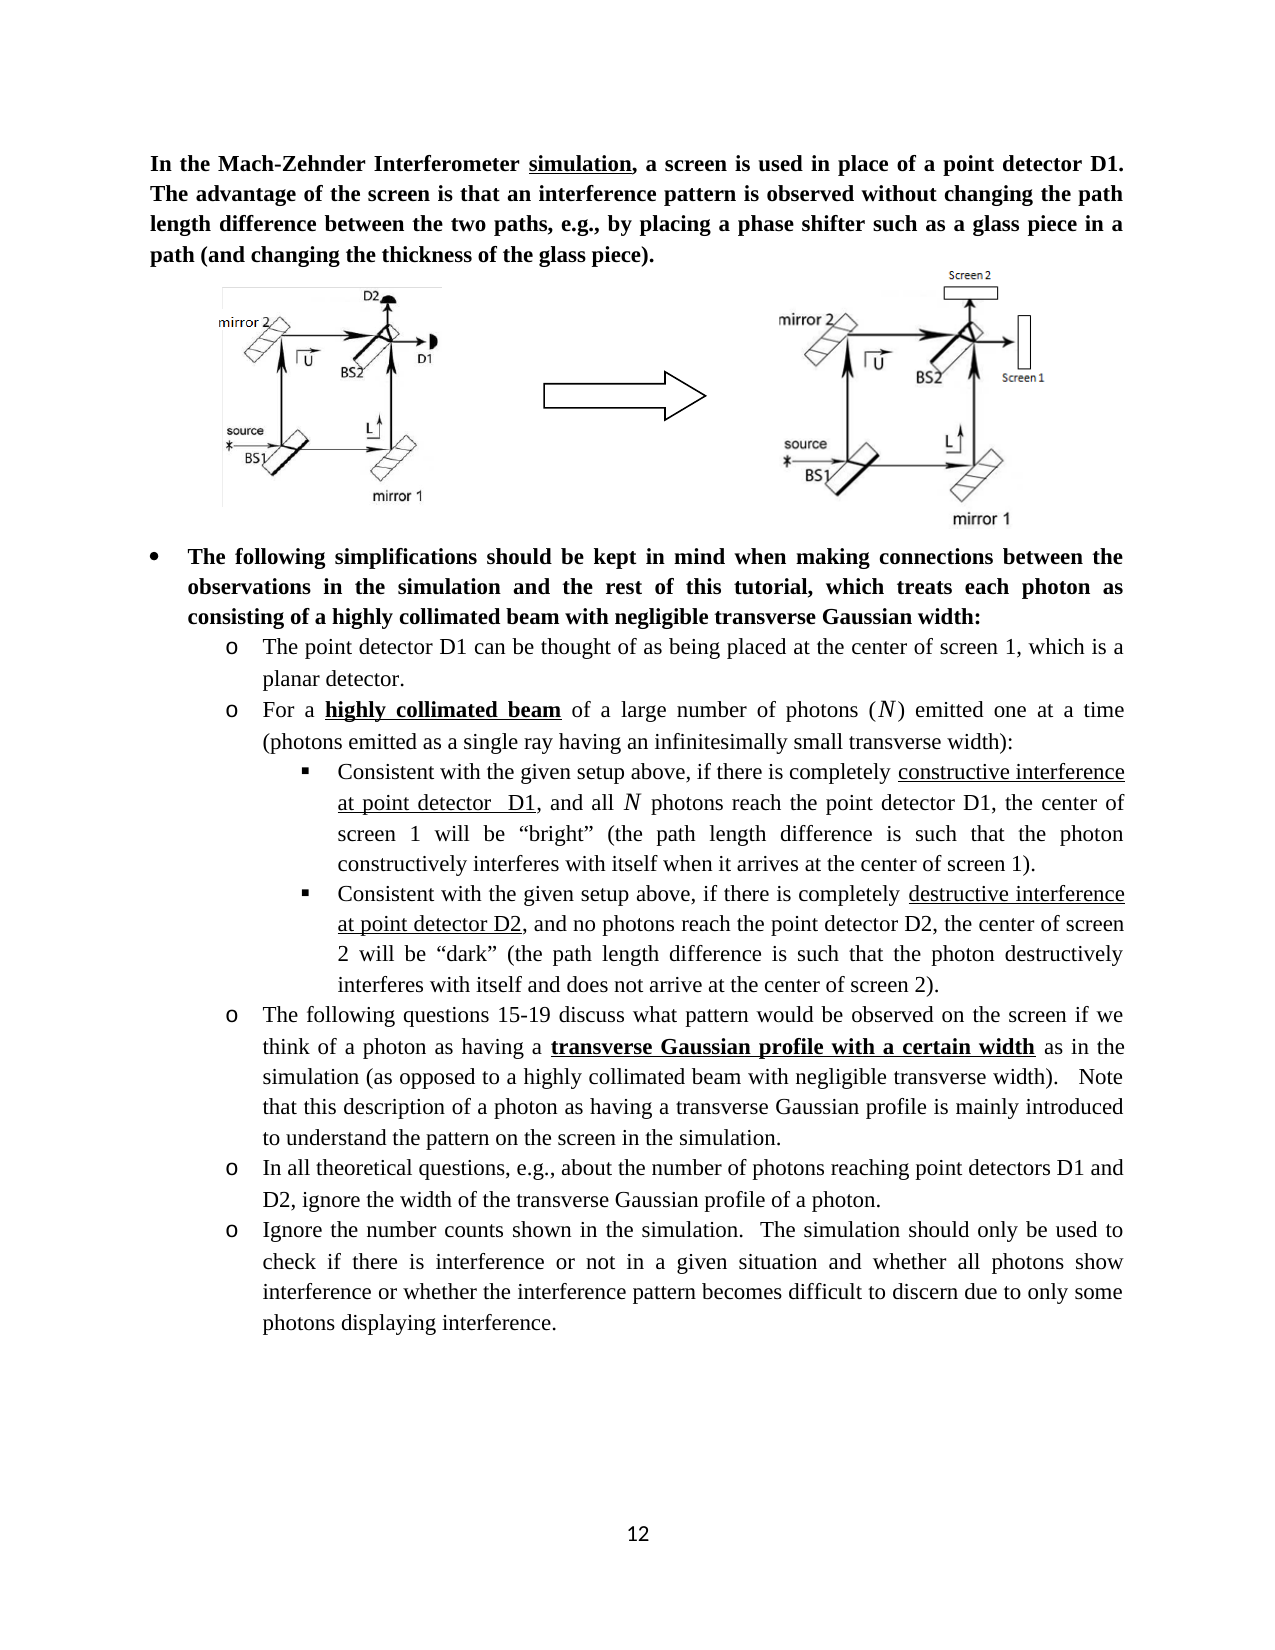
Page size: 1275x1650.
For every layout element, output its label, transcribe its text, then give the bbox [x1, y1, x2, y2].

picture [216, 283, 442, 505]
list Consistent with the given setup above, if there is completely constructive interference at point detector D1, and all photons reach the point detector D1, the center of screen 1 will be “bright” (the path length difference is such that the photon constructively interferes with itself when it arrives at the center of screen 1). [300, 758, 1125, 876]
list The point detector D1 can be thought of as being placed at the center of screen 1, which is a planar detector. [225, 633, 1125, 692]
list The following questions 15-19 discuss what pattern would be observed on the screen if we think of a photon as having a transverse Gaussian profile with a certain width as in the simulation (as opposed to a highly collimated beam with negligible transverse width). Note that this description of a photon as having a transverse Gaussian profile is mainly introduced to understand the pattern on the screen in the simulation. [225, 1001, 1125, 1150]
picture [765, 258, 1053, 532]
list The following simplifications should be kept in mind when making connections between the observations in the simulation and the rest of this tutorial, which treats each photon as consisting of a highly collimated beam with negligible transverse Gaussian width: [150, 543, 1125, 629]
list In the Mach-Zehnder Interferometer simulation, a screen is used in place of a point detector D1. The advantage of the screen is that an interference pattern is observed without changing the path length difference between the two paths, e.g., by placing a phase shifter such as a glass piece in a path (and changing the thickness of the glass piece). [150, 150, 1125, 267]
list Consistent with the given setup above, if there is completely destructive interference at point detector D2, and no photons reach the point detector D2, the center of screen 2 will be “dark” (the path length difference is such that the photon destructively interferes with itself and does not arrive at the center of screen 2). [300, 880, 1125, 997]
list Ignore the number counts shown in the simulation. The simulation should only be used to check if there is interference or not in a given situation and whether all photons show interference or whether the interference pattern becomes difficult to discern due to only some photons displaying interference. [225, 1216, 1125, 1335]
list In all theoretical questions, e.g., about the number of photons reaching point detectors D1 and D2, ignore the width of the transverse Gaussian profile of a photon. [225, 1154, 1125, 1212]
list For a highly collimated beam of a large number of photons () emitted one at a time (photons emitted as a single ray having an infinitesimally small transverse width): [225, 696, 1125, 754]
